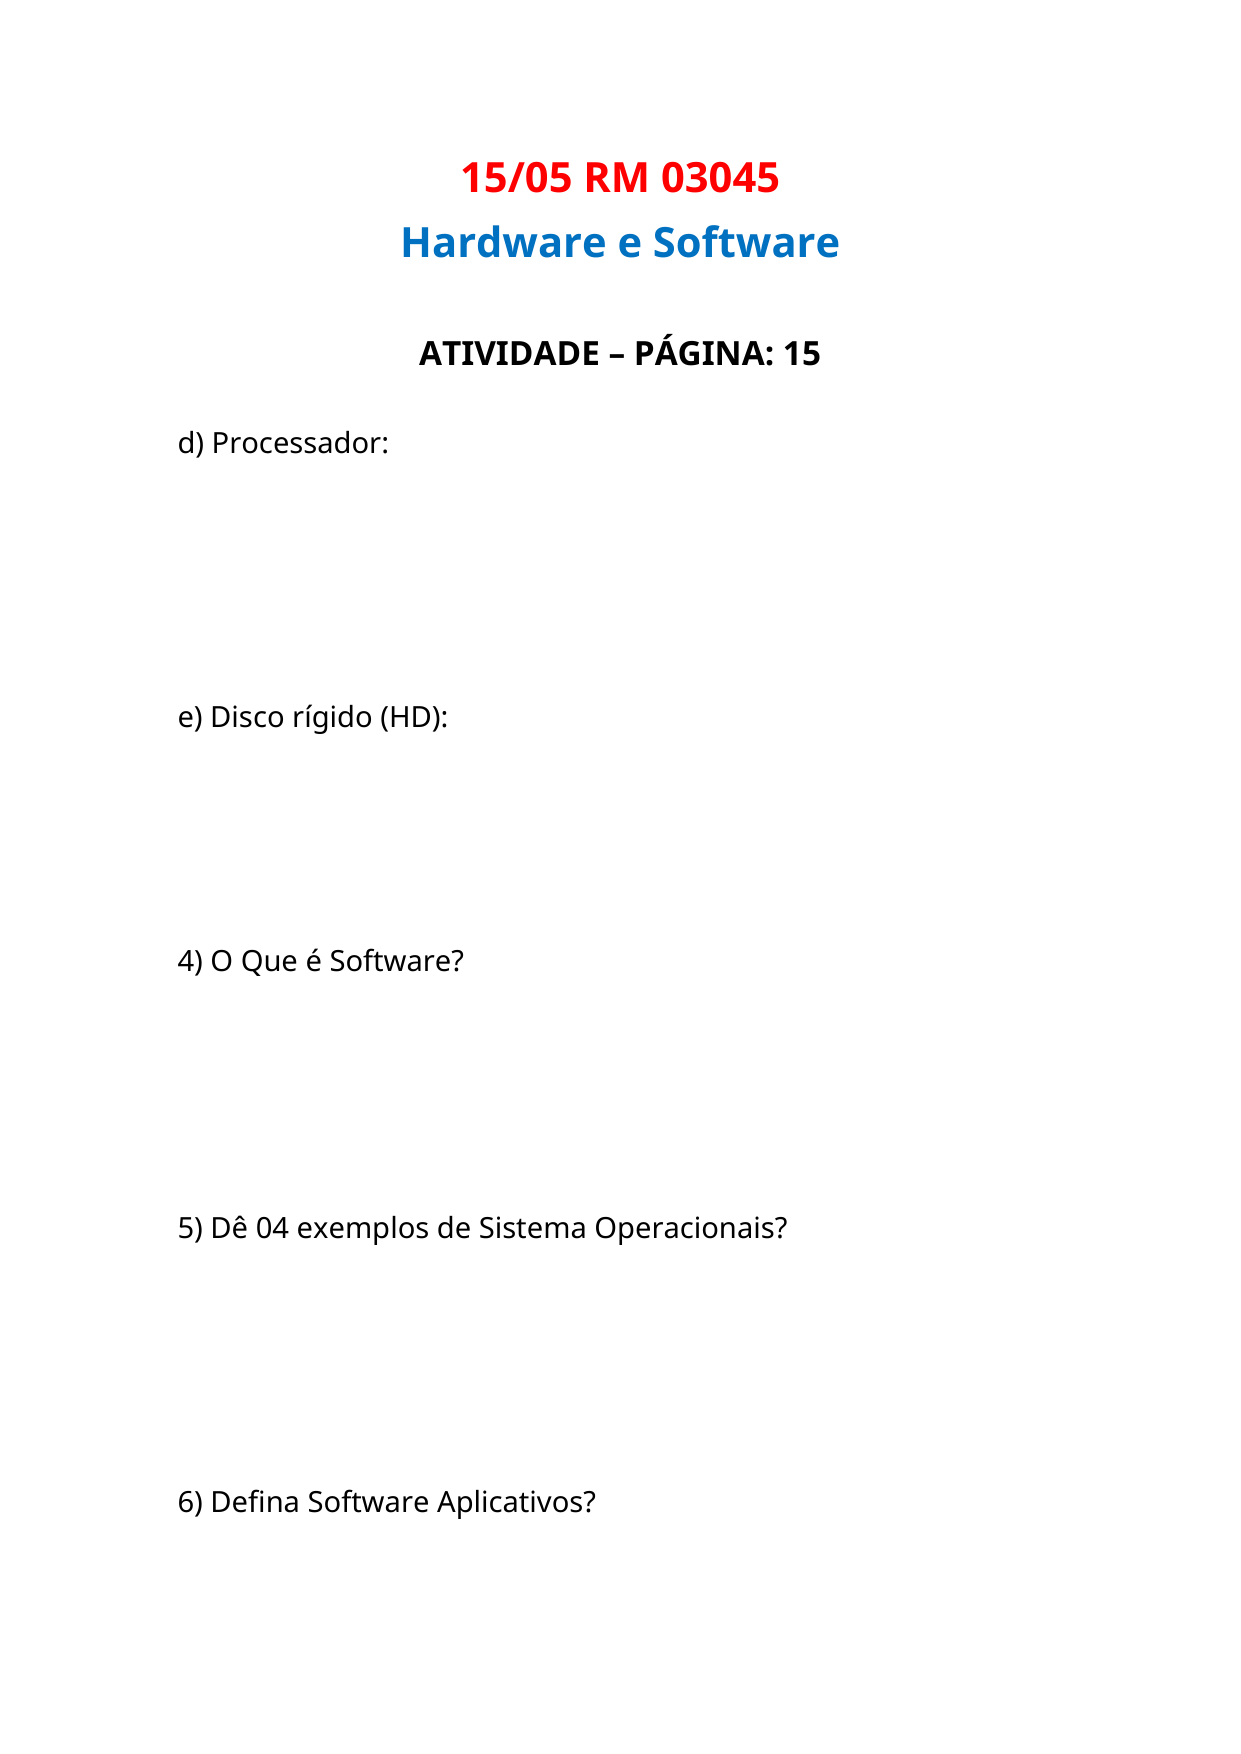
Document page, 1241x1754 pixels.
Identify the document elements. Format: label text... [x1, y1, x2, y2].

text d) Processador: [177, 422, 1063, 462]
text 15/05 RM 03045 [177, 148, 1063, 204]
text 5) Dê 04 exemplos de Sistema Operacionais? [177, 1208, 1063, 1247]
text ATIVIDADE – PÁGINA: 15 [177, 330, 1063, 376]
text 4) O Que é Software? [177, 940, 1063, 979]
text e) Disco rígido (HD): [177, 696, 1063, 736]
text Hardware e Software [177, 213, 1063, 269]
text 6) Defina Software Aplicativos? [177, 1481, 1063, 1521]
